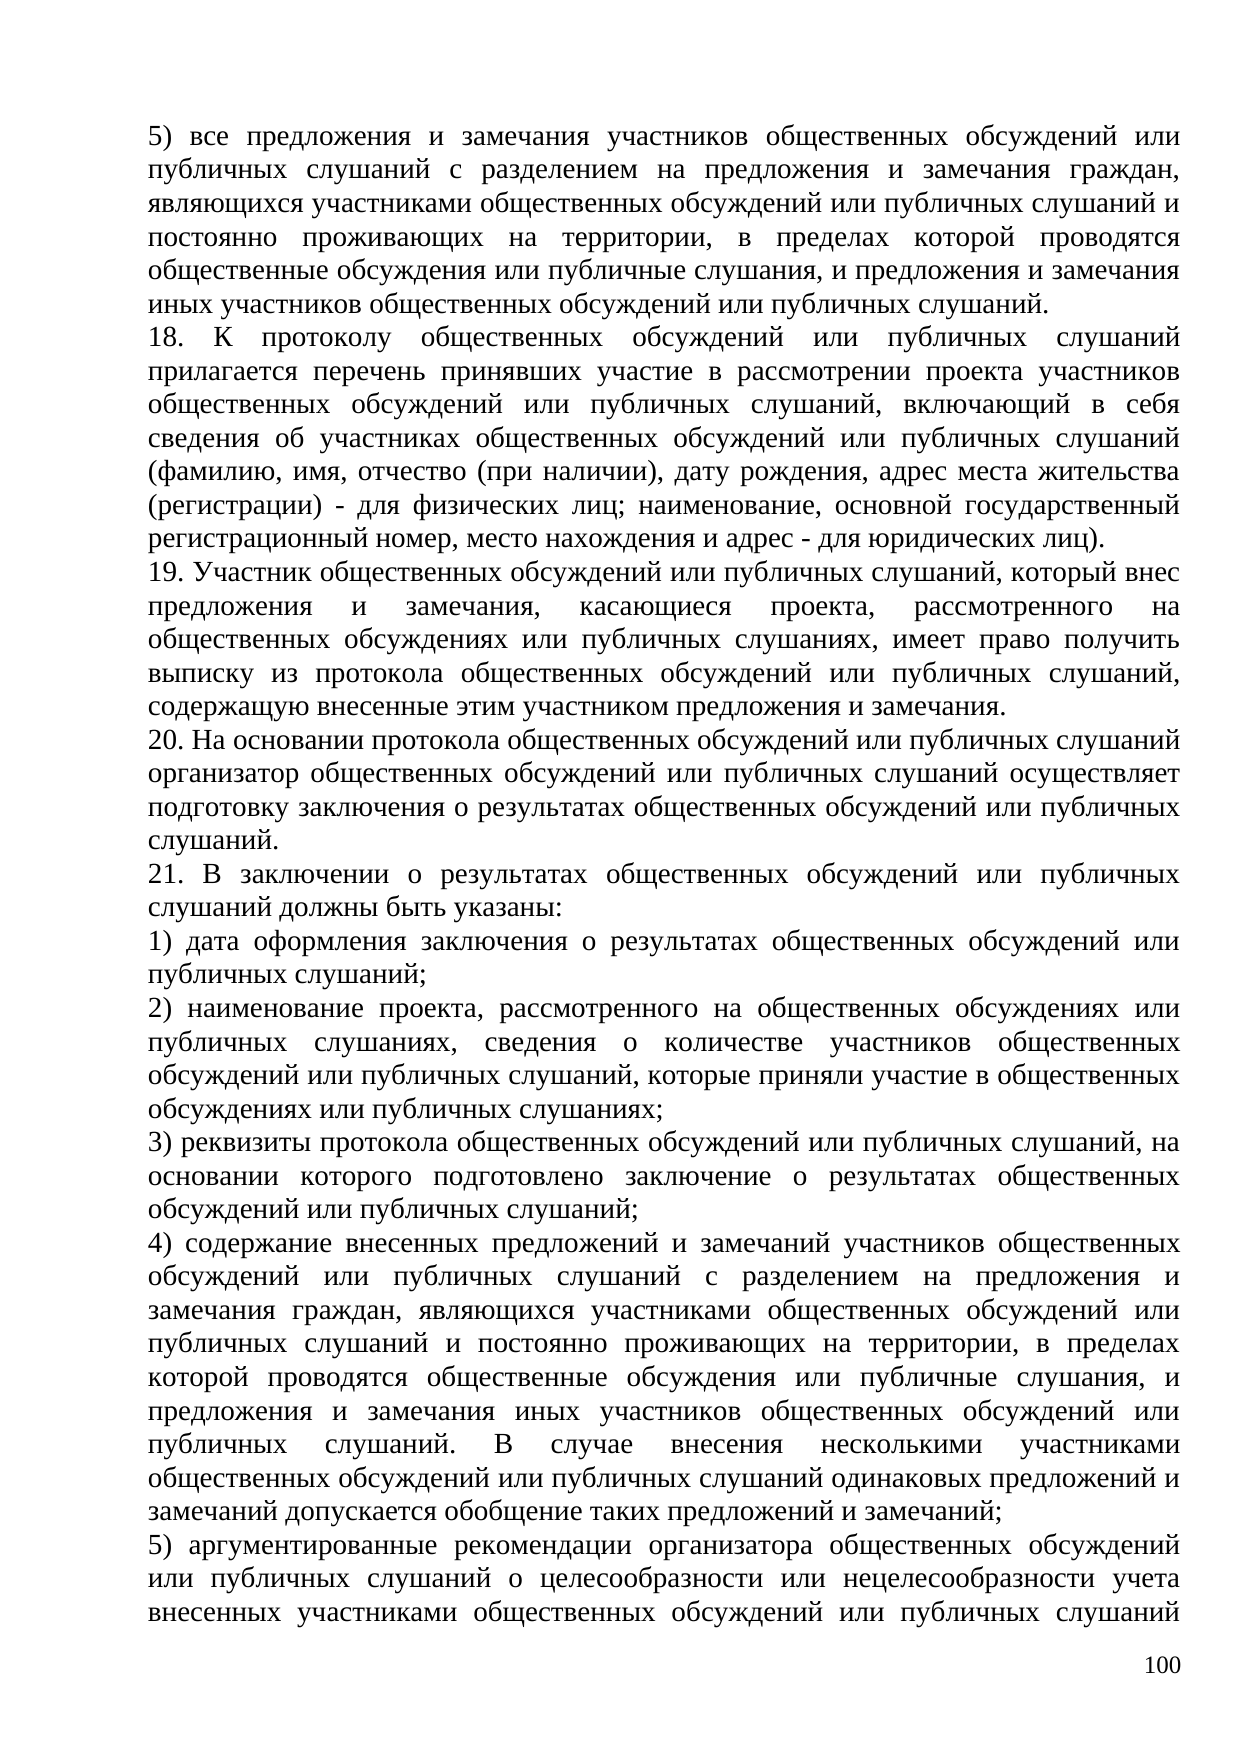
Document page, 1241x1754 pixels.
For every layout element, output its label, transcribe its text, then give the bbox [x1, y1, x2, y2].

text 19. Участник общественных обсуждений или публичных слушаний, который внес предложения и замечания, касающиеся проекта, рассмотренного на общественных обсуждениях или публичных слушаниях, имеет право получить выписку из протокола общественных обсуждений или публичных слушаний, содержащую внесенные этим участником предложения и замечания. [148, 554, 1181, 722]
text 2) наименование проекта, рассмотренного на общественных обсуждениях или публичных слушаниях, сведения о количестве участников общественных обсуждений или публичных слушаний, которые приняли участие в общественных обсуждениях или публичных слушаниях; [148, 990, 1181, 1124]
text 3) реквизиты протокола общественных обсуждений или публичных слушаний, на основании которого подготовлено заключение о результатах общественных обсуждений или публичных слушаний; [148, 1124, 1181, 1225]
text 4) содержание внесенных предложений и замечаний участников общественных обсуждений или публичных слушаний с разделением на предложения и замечания граждан, являющихся участниками общественных обсуждений или публичных слушаний и постоянно проживающих на территории, в пределах которой проводятся общественные обсуждения или публичные слушания, и предложения и замечания иных участников общественных обсуждений или публичных слушаний. В случае внесения несколькими участниками общественных обсуждений или публичных слушаний одинаковых предложений и замечаний допускается обобщение таких предложений и замечаний; [148, 1225, 1181, 1527]
text 18. К протоколу общественных обсуждений или публичных слушаний прилагается перечень принявших участие в рассмотрении проекта участников общественных обсуждений или публичных слушаний, включающий в себя сведения об участниках общественных обсуждений или публичных слушаний (фамилию, имя, отчество (при наличии), дату рождения, адрес места жительства (регистрации) - для физических лиц; наименование, основной государственный регистрационный номер, место нахождения и адрес - для юридических лиц). [148, 319, 1181, 554]
text 21. В заключении о результатах общественных обсуждений или публичных слушаний должны быть указаны: [148, 856, 1181, 923]
text 5) все предложения и замечания участников общественных обсуждений или публичных слушаний с разделением на предложения и замечания граждан, являющихся участниками общественных обсуждений или публичных слушаний и постоянно проживающих на территории, в пределах которой проводятся общественные обсуждения или публичные слушания, и предложения и замечания иных участников общественных обсуждений или публичных слушаний. [148, 118, 1181, 319]
text 1) дата оформления заключения о результатах общественных обсуждений или публичных слушаний; [148, 923, 1181, 990]
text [148, 1527, 1181, 1627]
text 20. На основании протокола общественных обсуждений или публичных слушаний организатор общественных обсуждений или публичных слушаний осуществляет подготовку заключения о результатах общественных обсуждений или публичных слушаний. [148, 722, 1181, 856]
